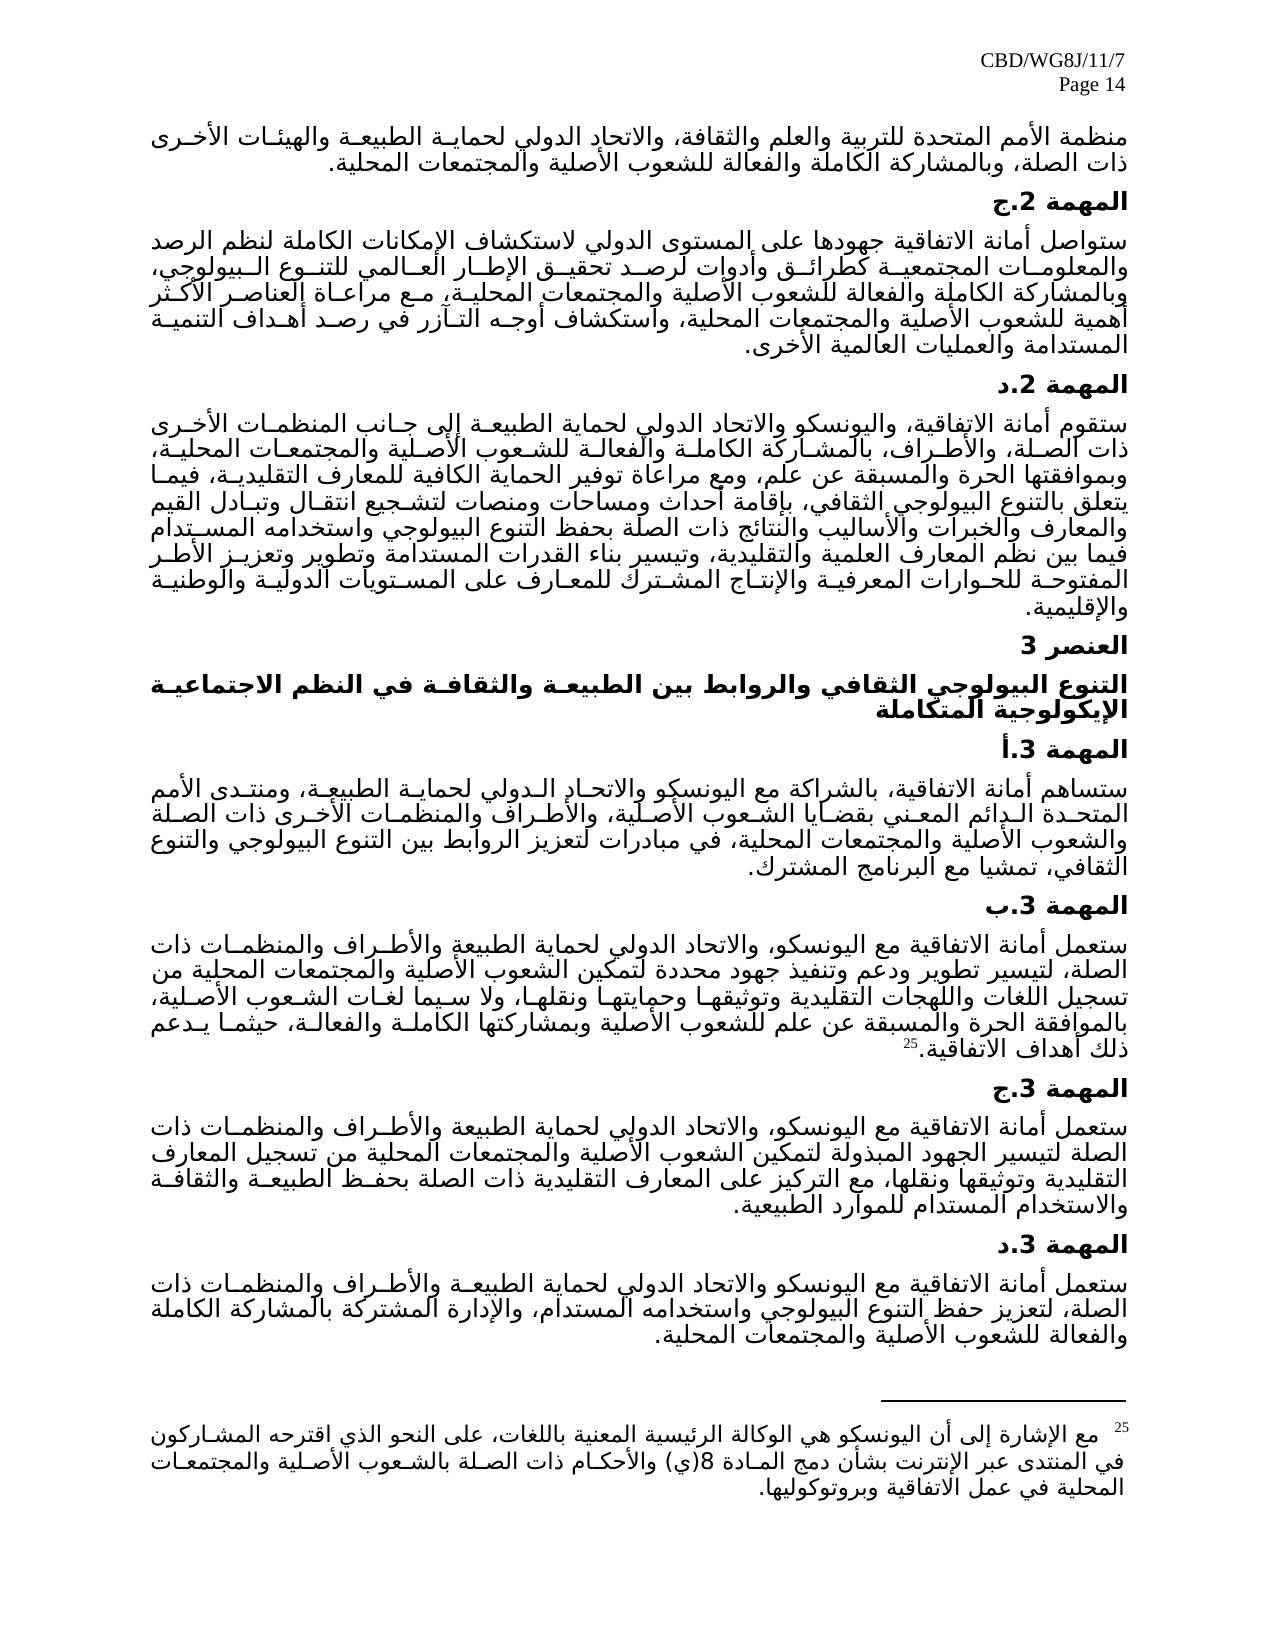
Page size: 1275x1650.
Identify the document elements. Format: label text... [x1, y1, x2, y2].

text المهمة 2.د [150, 372, 1128, 399]
text المهمة 3.أ [150, 737, 1128, 764]
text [150, 125, 1129, 177]
text ستعمل أمانة الاتفاقية مع اليونسكو، والاتحاد الدولي لحماية الطبيعة والأطراف والمنظمات ذات الصلة لتيسير الجهود المبذولة لتمكين الشعوب الأصلية والمجتمعات المحلية من تسجيل المعارف التقليدية وتوثيقها ونقلها، مع التركيز على المعارف التقليدية ذات الصلة بحفظ الطبيعة والثقافة والاستخدام المستدام للموارد الطبيعية. [150, 1115, 1129, 1220]
text المهمة 2.ج [150, 190, 1128, 216]
text ستواصل أمانة الاتفاقية جهودها على المستوى الدولي لاستكشاف الإمكانات الكاملة لنظم الرصد والمعلومات المجتمعية كطرائق وأدوات لرصد تحقيق الإطار العالمي للتنوع البيولوجي، وبالمشاركة الكاملة والفعالة للشعوب الأصلية والمجتمعات المحلية، مع مراعاة العناصر الأكثر أهمية للشعوب الأصلية والمجتمعات المحلية، واستكشاف أوجه التآزر في رصد أهداف التنمية المستدامة والعمليات العالمية الأخرى. [150, 229, 1129, 360]
text العنصر 3 [150, 634, 1128, 660]
text المهمة 3.د [150, 1232, 1128, 1259]
text ستقوم أمانة الاتفاقية، واليونسكو والاتحاد الدولي لحماية الطبيعة إلى جانب المنظمات الأخرى ذات الصلة، والأطراف، بالمشاركة الكاملة والفعالة للشعوب الأصلية والمجتمعات المحلية، وبموافقتها الحرة والمسبقة عن علم، ومع مراعاة توفير الحماية الكافية للمعارف التقليدية، فيما يتعلق بالتنوع البيولوجي الثقافي، بإقامة أحداث ومساحات ومنصات لتشجيع انتقال وتبادل القيم والمعارف والخبرات والأساليب والنتائج ذات الصلة بحفظ التنوع البيولوجي واستخدامه المستدام فيما بين نظم المعارف العلمية والتقليدية، وتيسير بناء القدرات المستدامة وتطوير وتعزيز الأطر المفتوحة للحوارات المعرفية والإنتاج المشترك للمعارف على المستويات الدولية والوطنية والإقليمية. [150, 411, 1129, 621]
text التنوع البيولوجي الثقافي والروابط بين الطبيعة والثقافة في النظم الاجتماعية الإيكولوجية المتكاملة [150, 672, 1128, 725]
text المهمة 3.ب [150, 894, 1128, 920]
text ستساهم أمانة الاتفاقية، بالشراكة مع اليونسكو والاتحاد الدولي لحماية الطبيعة، ومنتدى الأمم المتحدة الدائم المعني بقضايا الشعوب الأصلية، والأطراف والمنظمات الأخرى ذات الصلة والشعوب الأصلية والمجتمعات المحلية، في مبادرات لتعزيز الروابط بين التنوع البيولوجي والتنوع الثقافي، تمشيا مع البرنامج المشترك. [150, 776, 1129, 881]
text ستعمل أمانة الاتفاقية مع اليونسكو والاتحاد الدولي لحماية الطبيعة والأطراف والمنظمات ذات الصلة، لتعزيز حفظ التنوع البيولوجي واستخدامه المستدام، والإدارة المشتركة بالمشاركة الكاملة والفعالة للشعوب الأصلية والمجتمعات المحلية. [150, 1271, 1129, 1350]
text ستعمل أمانة الاتفاقية مع اليونسكو، والاتحاد الدولي لحماية الطبيعة والأطراف والمنظمات ذات الصلة، لتيسير تطوير ودعم وتنفيذ جهود محددة لتمكين الشعوب الأصلية والمجتمعات المحلية من تسجيل اللغات واللهجات التقليدية وتوثيقها وحمايتها ونقلها، ولا سيما لغات الشعوب الأصلية، بالموافقة الحرة والمسبقة عن علم للشعوب الأصلية وبمشاركتها الكاملة والفعالة، حيثما يدعم ذلك أهداف الاتفاقية. [150, 932, 1129, 1064]
text المهمة 3.ج [150, 1076, 1128, 1102]
